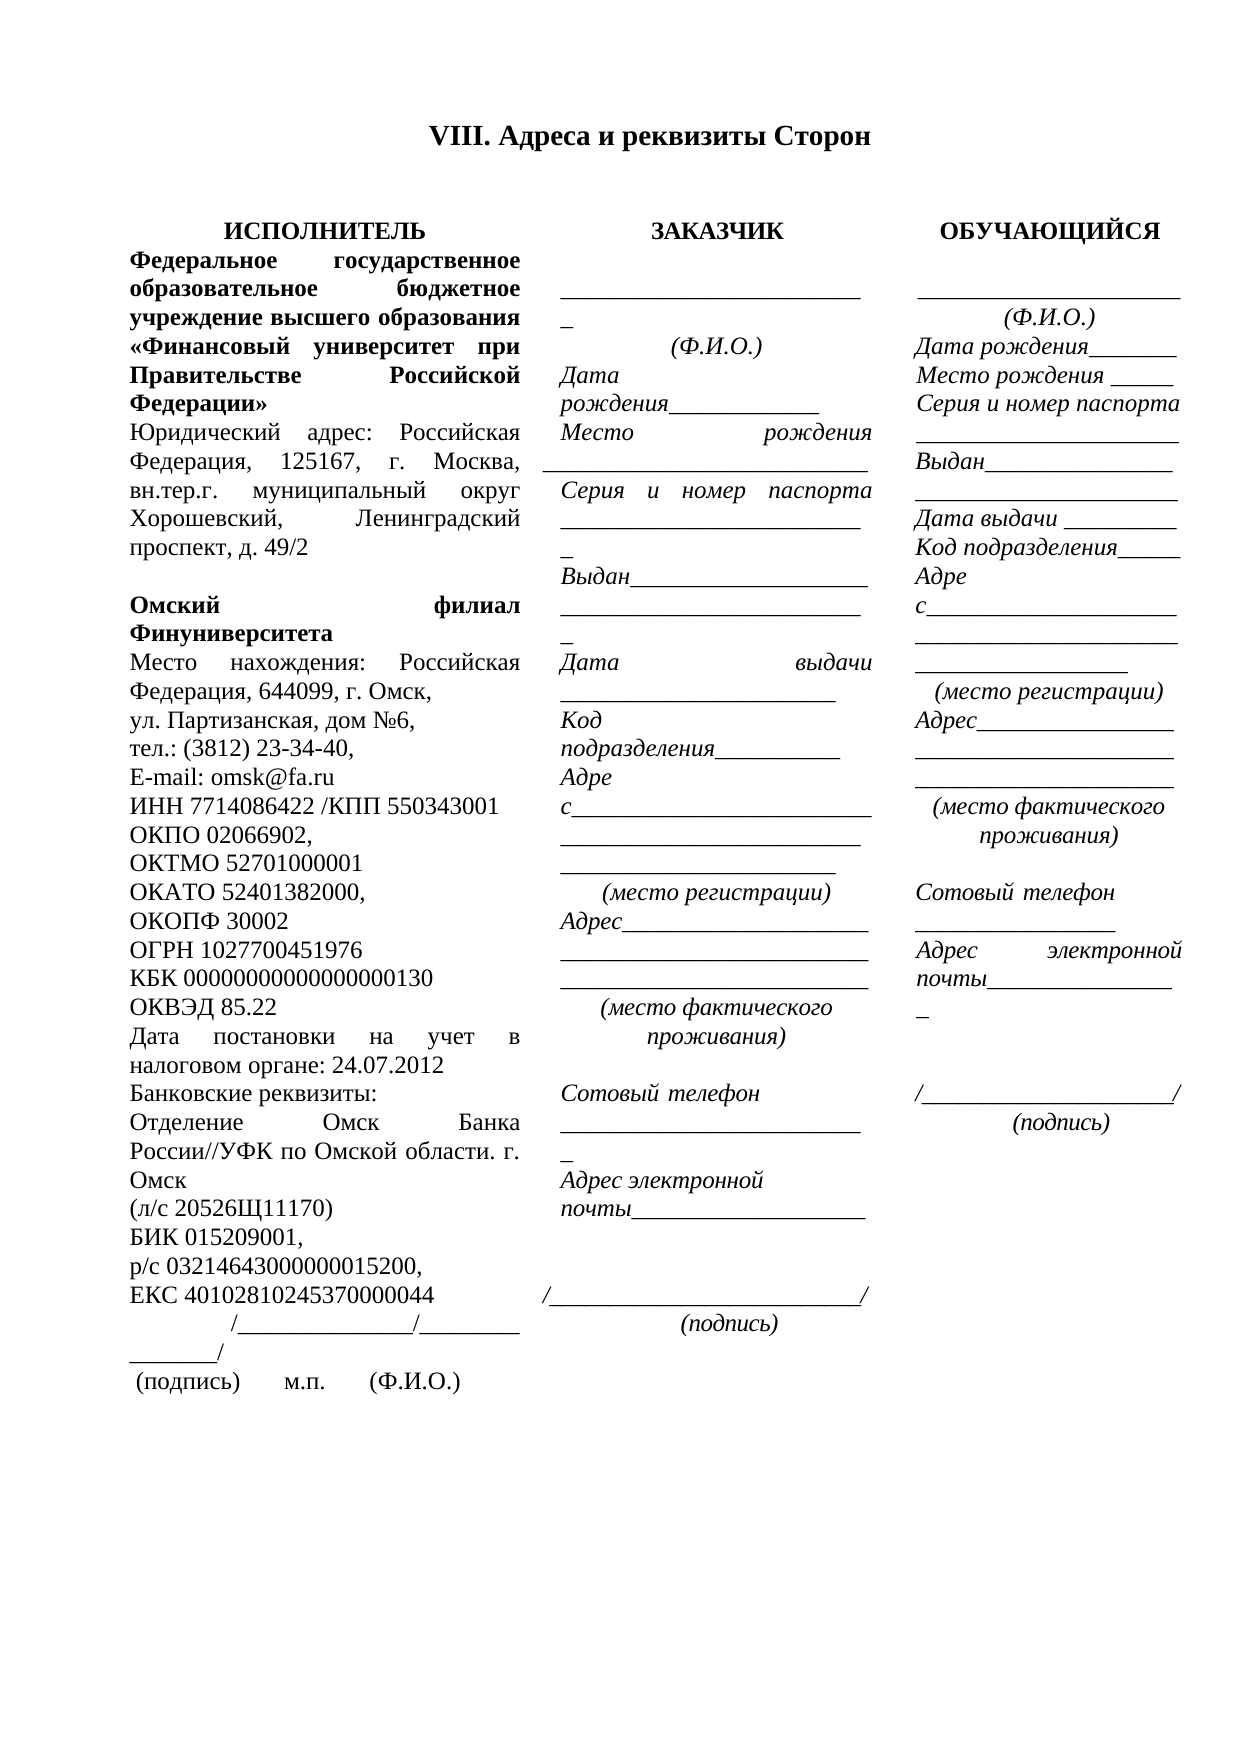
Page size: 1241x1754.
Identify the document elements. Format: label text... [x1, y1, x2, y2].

table_header ИСПОЛНИТЕЛЬ [56, 187, 531, 245]
table_header ЗАКАЗЧИК [531, 187, 886, 245]
text VIII. Адреса и реквизиты Сторон [118, 118, 1181, 152]
table_cell _____________________ (Ф.И.О.) Дата рождения_______ Место рождения _____ Серия и номер паспорта _____________________ Выдан____________________________________ Дата выдачи _________ Код подразделения_____ Адрес__________________________________________________________ (место регистрации) Адрес__________________________________________________________ (место фактического проживания) Сотовый телефон ________________ Адрес электронной почты________________ /_____________________/ (подпись) [886, 245, 1196, 1395]
table_header ОБУЧАЮЩИЙСЯ [886, 187, 1196, 245]
table_cell Федеральное государственное образовательное бюджетное учреждение высшего образования «Финансовый университет при Правительстве Российской Федерации» Юридический адрес: Российская Федерация, 125167, г. Москва, вн.тер.г. муниципальный округ Хорошевский, Ленинградский проспект, д. 49/2 Омский филиал Финуниверситета Место нахождения: Российская Федерация, 644099, г. Омск, ул. Партизанская, дом №6, тел.: (3812) 23-34-40, E-mail: omsk@fa.ru ИНН 7714086422 /КПП 550343001 ОКПО 02066902, ОКТМО 52701000001 ОКАТО 52401382000, ОКОПФ 30002 ОГРН 1027700451976 КБК 00000000000000000130 ОКВЭД 85.22 Дата постановки на учет в налоговом органе: 24.07.2012 Банковские реквизиты: Отделение Омск Банка России//УФК по Омской области. г. Омск (л/с 20526Щ11170) БИК 015209001, р/с 03214643000000015200, ЕКС 40102810245370000044 /______________/_______________/ (подпись) м.п. (Ф.И.О.) [56, 245, 531, 1395]
table_cell _________________________ (Ф.И.О.) Дата рождения____________ Место рождения __________________________ Серия и номер паспорта _________________________ Выдан____________________________________________ Дата выдачи ______________________ Код подразделения__________ Адрес______________________________________________________________________ (место регистрации) Адрес______________________________________________________________________ (место фактического проживания) Сотовый телефон _________________________ Адрес электронной почты___________________ /__________________________/ (подпись) [531, 245, 886, 1395]
